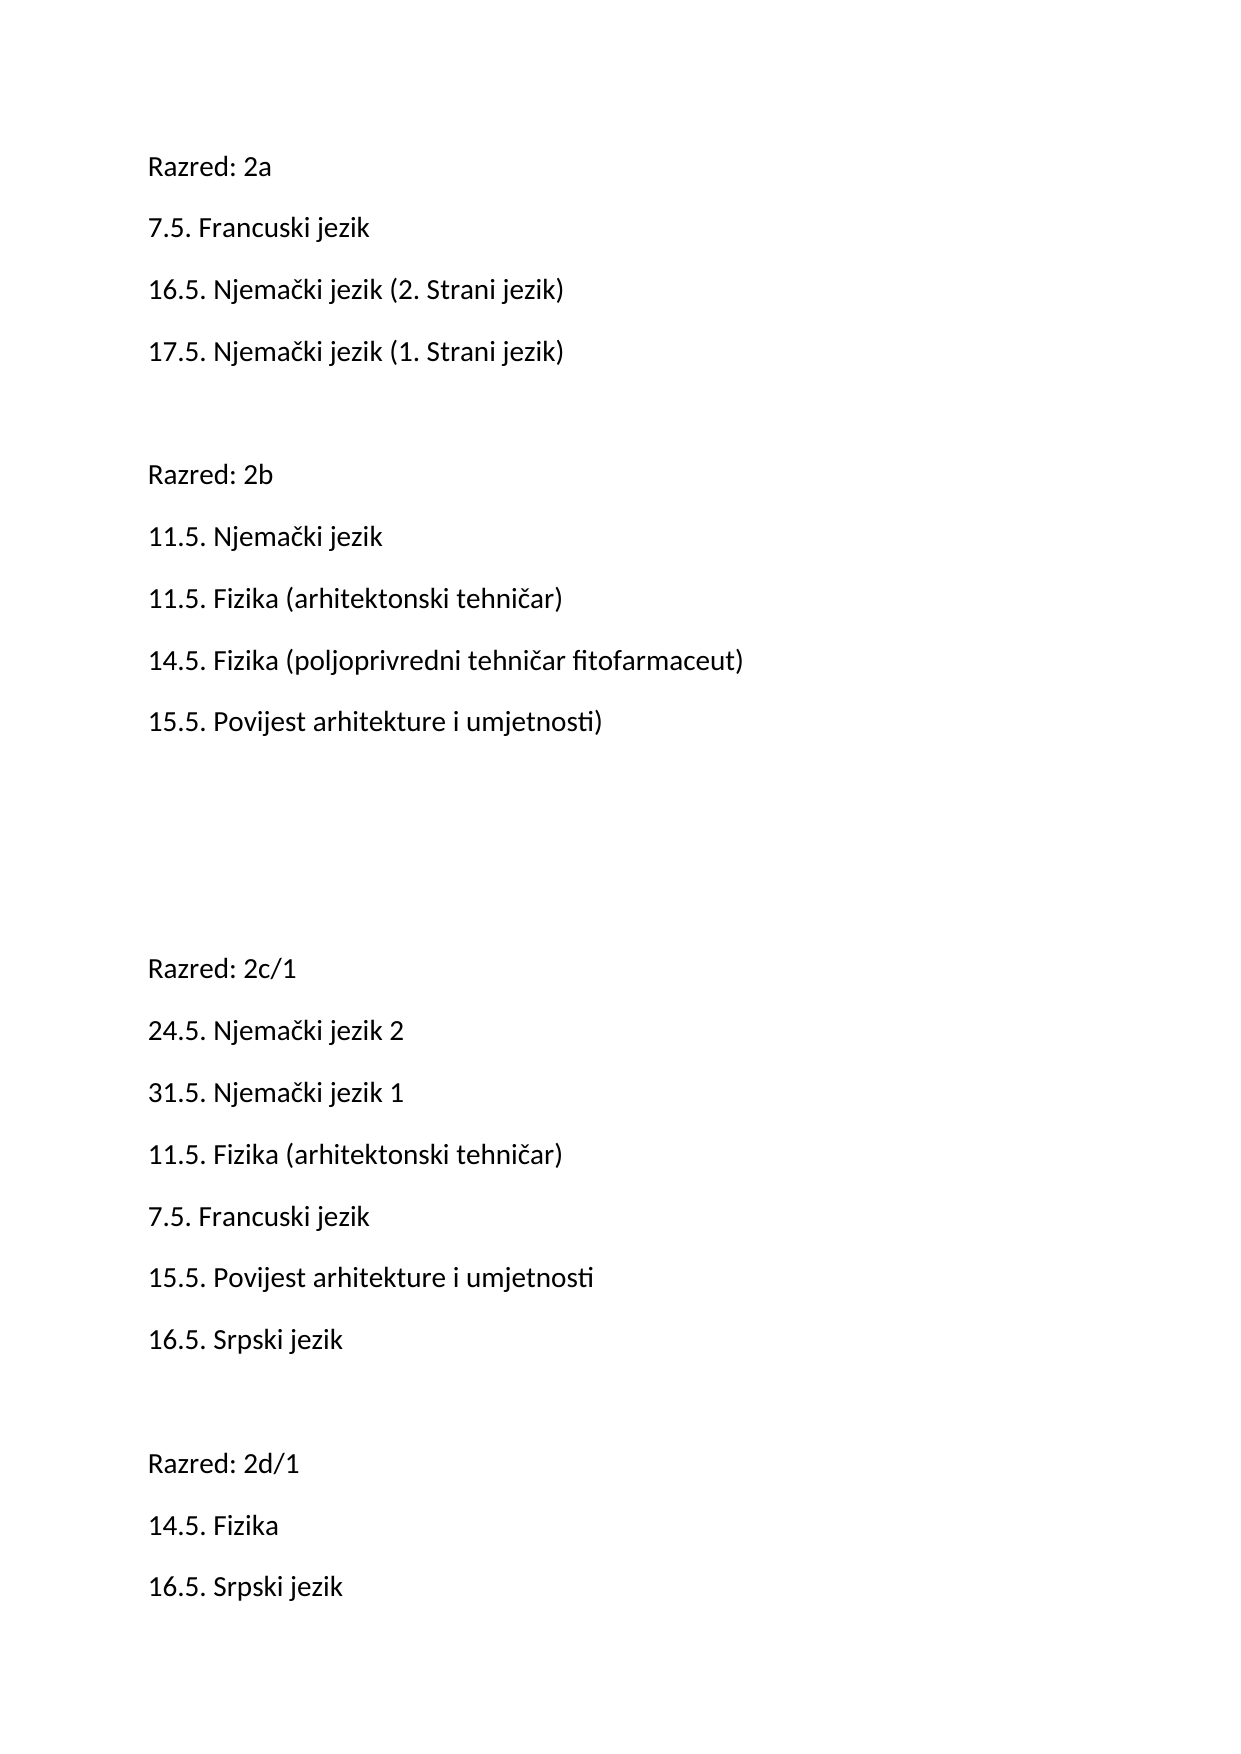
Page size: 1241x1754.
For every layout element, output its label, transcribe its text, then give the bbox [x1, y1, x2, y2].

text 16.5. Njemački jezik (2. Strani jezik) [148, 271, 1093, 307]
text Razred: 2c/1 [148, 951, 1093, 986]
text 31.5. Njemački jezik 1 [148, 1074, 1093, 1110]
text Razred: 2a [148, 148, 1093, 183]
text 15.5. Povijest arhitekture i umjetnosti) [148, 703, 1093, 739]
text 11.5. Fizika (arhitektonski tehničar) [148, 1136, 1093, 1172]
text 15.5. Povijest arhitekture i umjetnosti [148, 1259, 1093, 1295]
text 14.5. Fizika [148, 1507, 1093, 1542]
text 24.5. Njemački jezik 2 [148, 1012, 1093, 1048]
text 17.5. Njemački jezik (1. Strani jezik) [148, 333, 1093, 368]
text Razred: 2d/1 [148, 1445, 1093, 1480]
text 11.5. Fizika (arhitektonski tehničar) [148, 580, 1093, 616]
text Razred: 2b [148, 456, 1093, 492]
text 11.5. Njemački jezik [148, 518, 1093, 554]
text 7.5. Francuski jezik [148, 209, 1093, 245]
text 7.5. Francuski jezik [148, 1198, 1093, 1233]
text 14.5. Fizika (poljoprivredni tehničar fitofarmaceut) [148, 642, 1093, 677]
text 16.5. Srpski jezik [148, 1321, 1093, 1357]
text 16.5. Srpski jezik [148, 1568, 1093, 1604]
